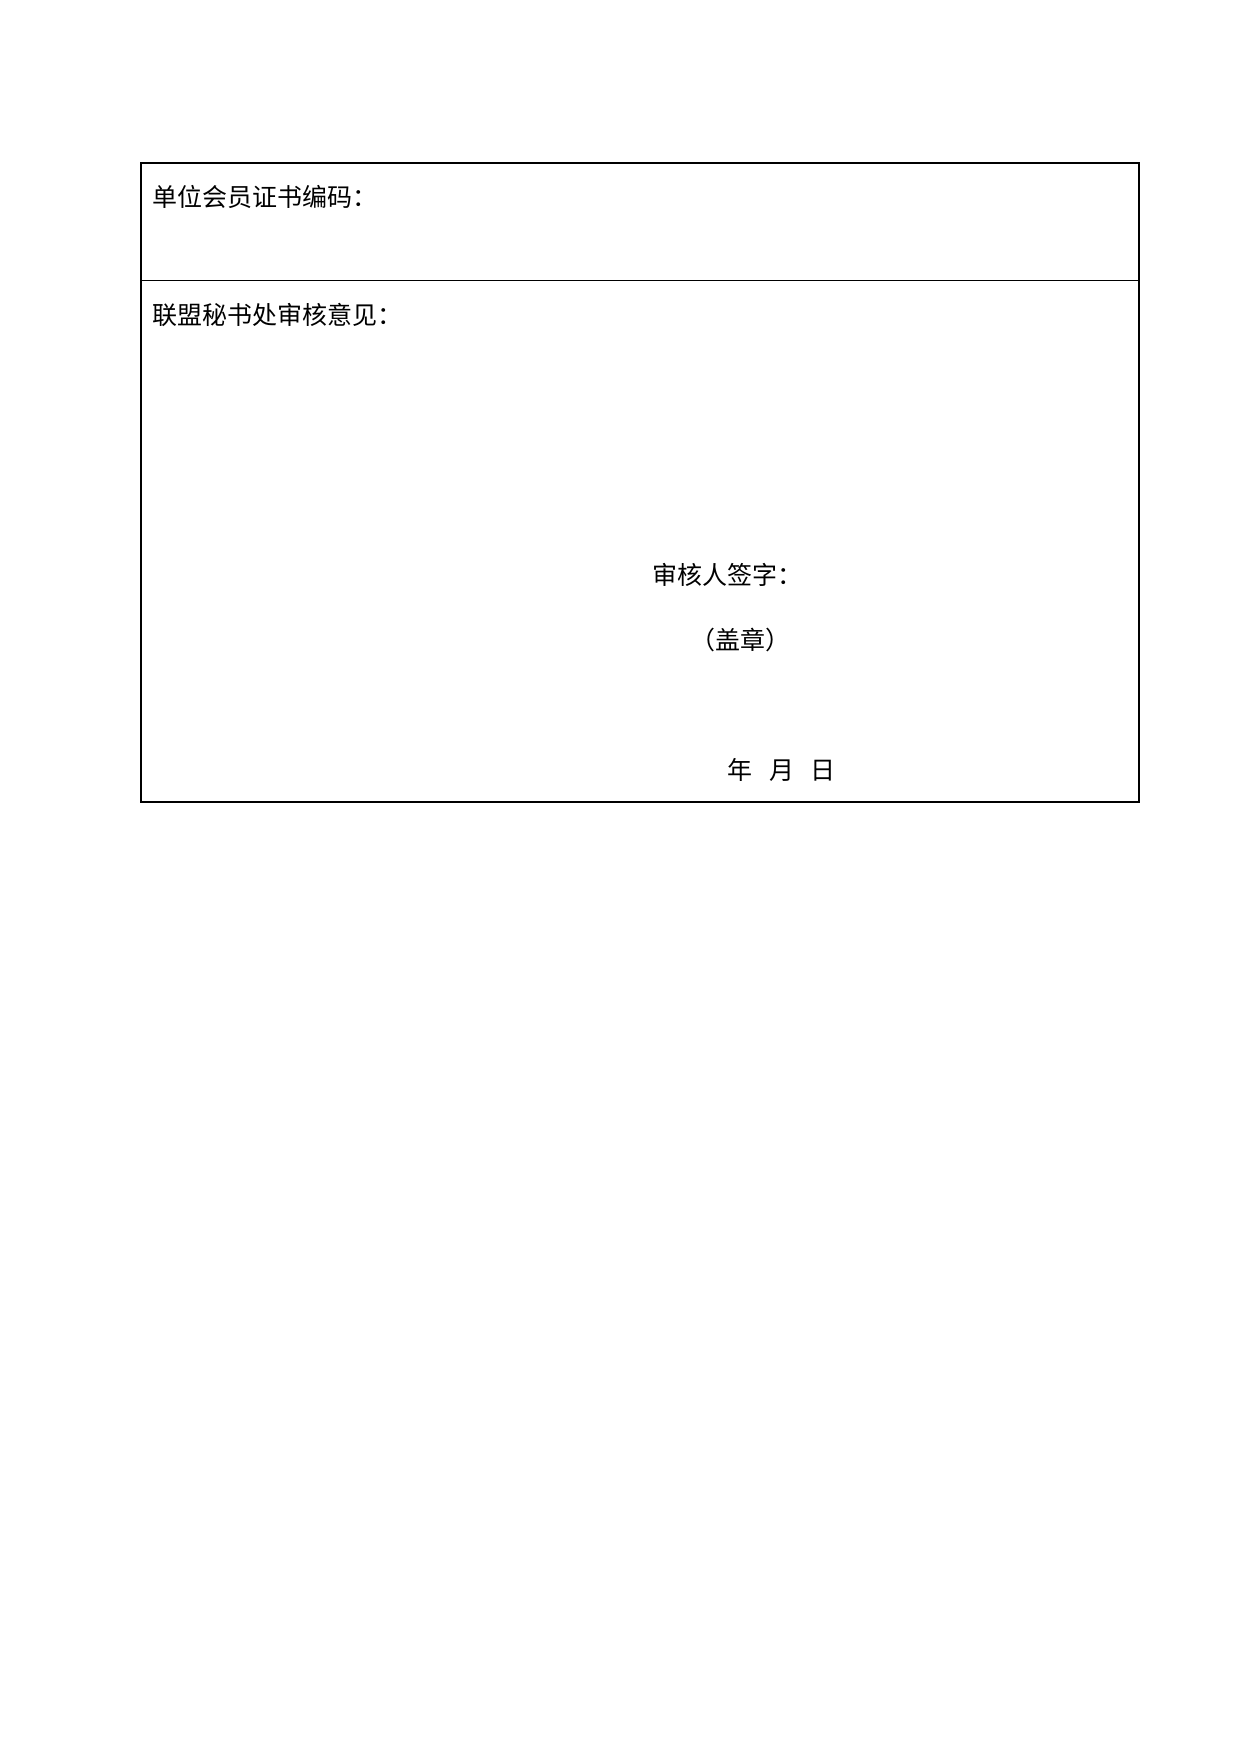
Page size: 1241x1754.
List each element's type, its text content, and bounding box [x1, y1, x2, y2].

table_cell 单位会员证书编码： [142, 164, 1138, 279]
table_cell 联盟秘书处审核意见： 审核人签字： （盖章） 年 月 日 [142, 281, 1138, 801]
